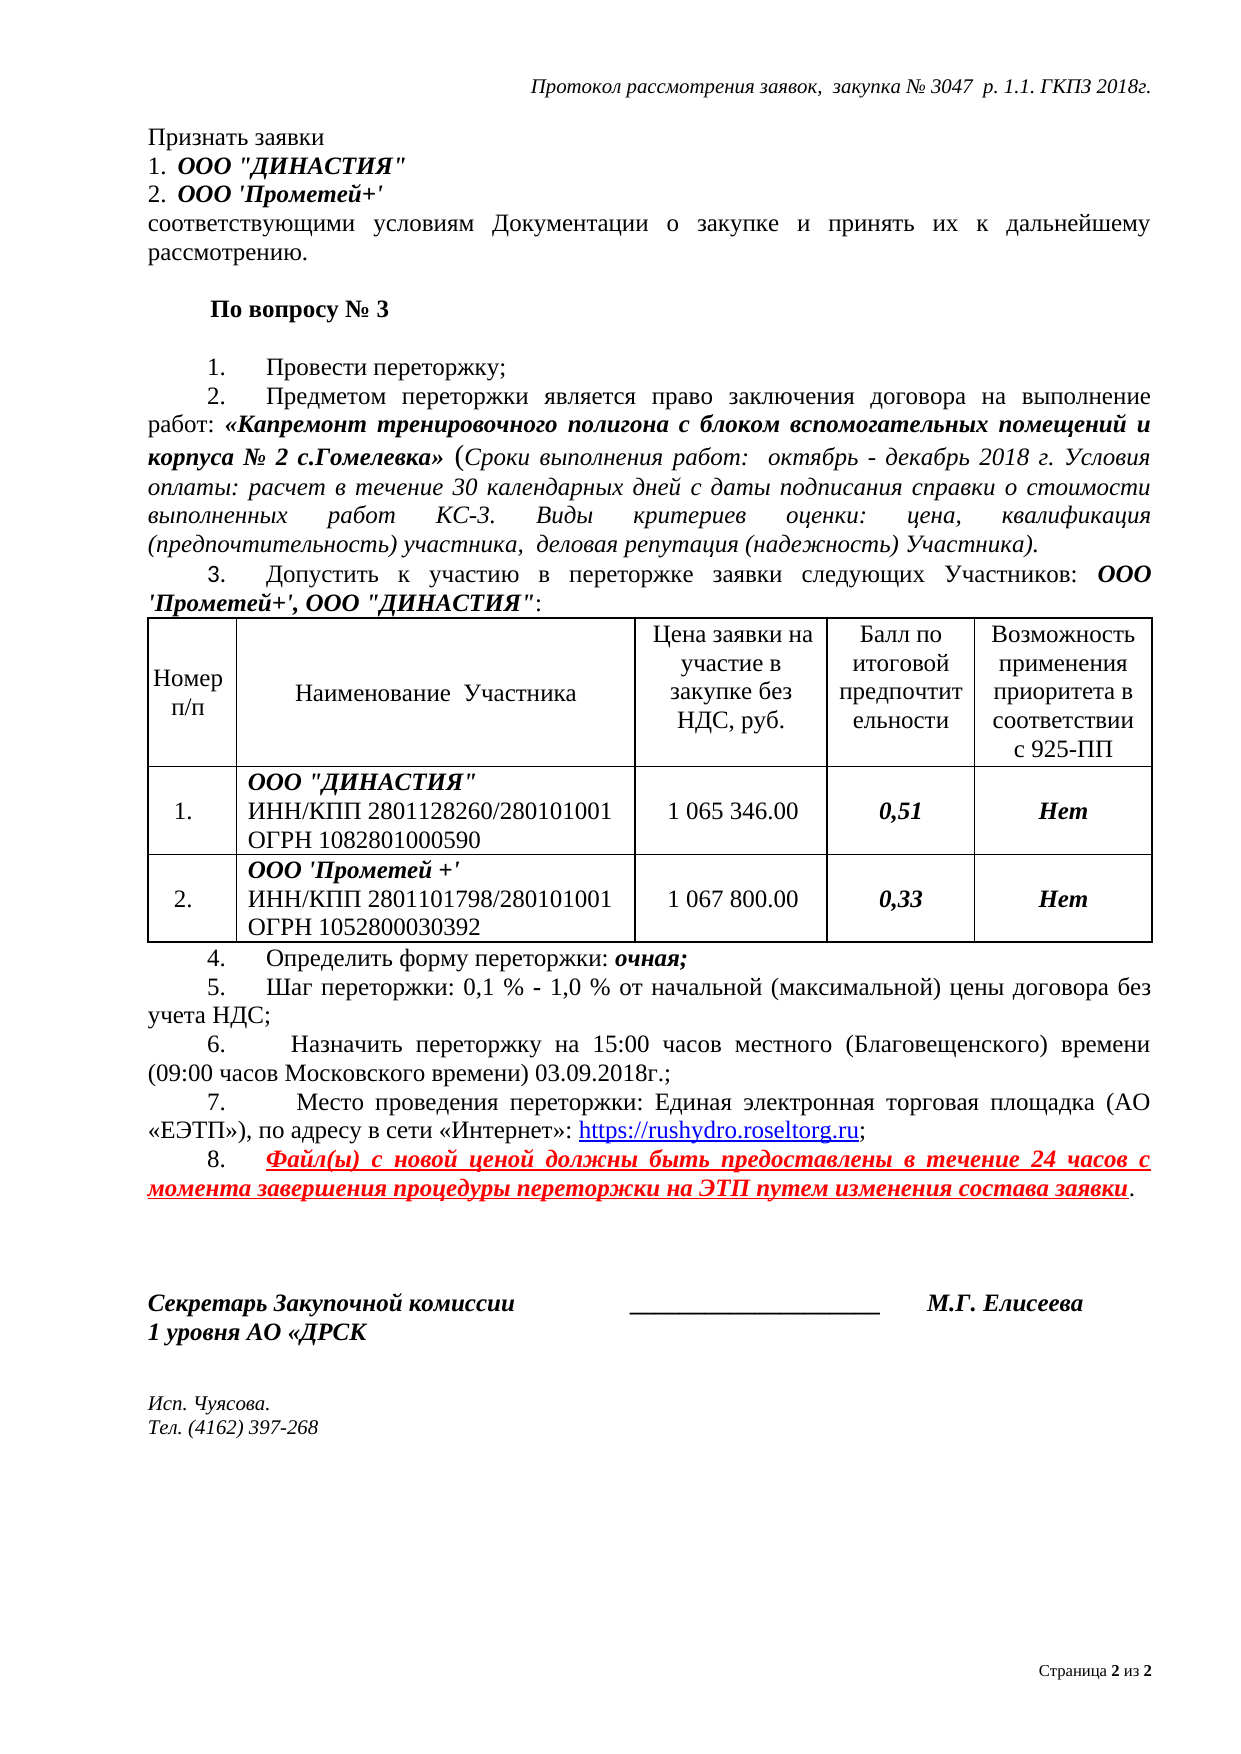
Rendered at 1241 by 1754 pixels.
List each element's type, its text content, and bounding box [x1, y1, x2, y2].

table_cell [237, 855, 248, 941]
table_header Возможность применения приоритета в соответствии с 925-ПП [975, 619, 1151, 766]
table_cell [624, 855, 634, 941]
table_cell 0,33 [828, 855, 974, 941]
table_cell [149, 767, 236, 853]
table_cell Нет [975, 767, 1151, 853]
table_cell 0,51 [828, 767, 974, 853]
list Предметом переторжки является право заключения договора на выполнение работ: «Капремонт тренировочного полигона с блоком вспомогательных помещений и корпуса № 2 с.Гомелевка» (Сроки выполнения работ: октябрь - декабрь 2018 г. Условия оплаты: расчет в течение 30 календарных дней с даты подписания справки о стоимости выполненных работ КС-3. Виды критериев оценки: цена, квалификация (предпочтительность) участника, деловая репутация (надежность) Участника). [148, 381, 1152, 558]
text Признать заявки [148, 122, 1152, 151]
table_cell 1 065 346.00 [636, 767, 826, 853]
table_header Наименование Участника [237, 619, 634, 766]
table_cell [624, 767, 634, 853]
table_header М.Г. Елисеева [916, 1259, 1159, 1367]
text По вопросу № 3 [148, 294, 1152, 323]
table_cell Нет [975, 855, 1151, 941]
text соответствующими условиям Документации о закупке и принять их к дальнейшему рассмотрению. [148, 208, 1152, 266]
text Исп. Чуясова. [148, 1391, 1152, 1415]
list Провести переторжку; [148, 352, 1152, 381]
table_cell [149, 855, 236, 941]
table_header Цена заявки на участие в закупке без НДС, руб. [636, 619, 826, 766]
table_header ____________________ [620, 1259, 916, 1367]
list Файл(ы) с новой ценой должны быть предоставлены в течение 24 часов с момента завершения процедуры переторжки на ЭТП путем изменения состава заявки. [148, 1144, 1152, 1202]
list Допустить к участию в переторжке заявки следующих Участников: ООО 'Прометей+', ООО "ДИНАСТИЯ": [148, 558, 1152, 617]
table_header Балл по итоговой предпочтительности [828, 619, 974, 766]
table_header Номер п/п [149, 619, 236, 766]
list Назначить переторжку на 15:00 часов местного (Благовещенского) времени (09:00 часов Московского времени) 03.09.2018г.; [148, 1029, 1152, 1087]
table_cell 1 067 800.00 [636, 855, 826, 941]
table_header Секретарь Закупочной комиссии 1 уровня АО «ДРСК [136, 1259, 620, 1367]
list Шаг переторжки: 0,1 % - 1,0 % от начальной (максимальной) цены договора без учета НДС; [148, 972, 1152, 1029]
text Тел. (4162) 397-268 [148, 1415, 1152, 1439]
list Место проведения переторжки: Единая электронная торговая площадка (АО «ЕЭТП»), по адресу в сети «Интернет»: https://rushydro.roseltorg.ru; [148, 1087, 1152, 1144]
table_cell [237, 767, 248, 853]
list Определить форму переторжки: очная; [148, 943, 1152, 972]
list ООО "ДИНАСТИЯ" [148, 151, 1152, 179]
list ООО 'Прометей+' [148, 179, 1152, 208]
